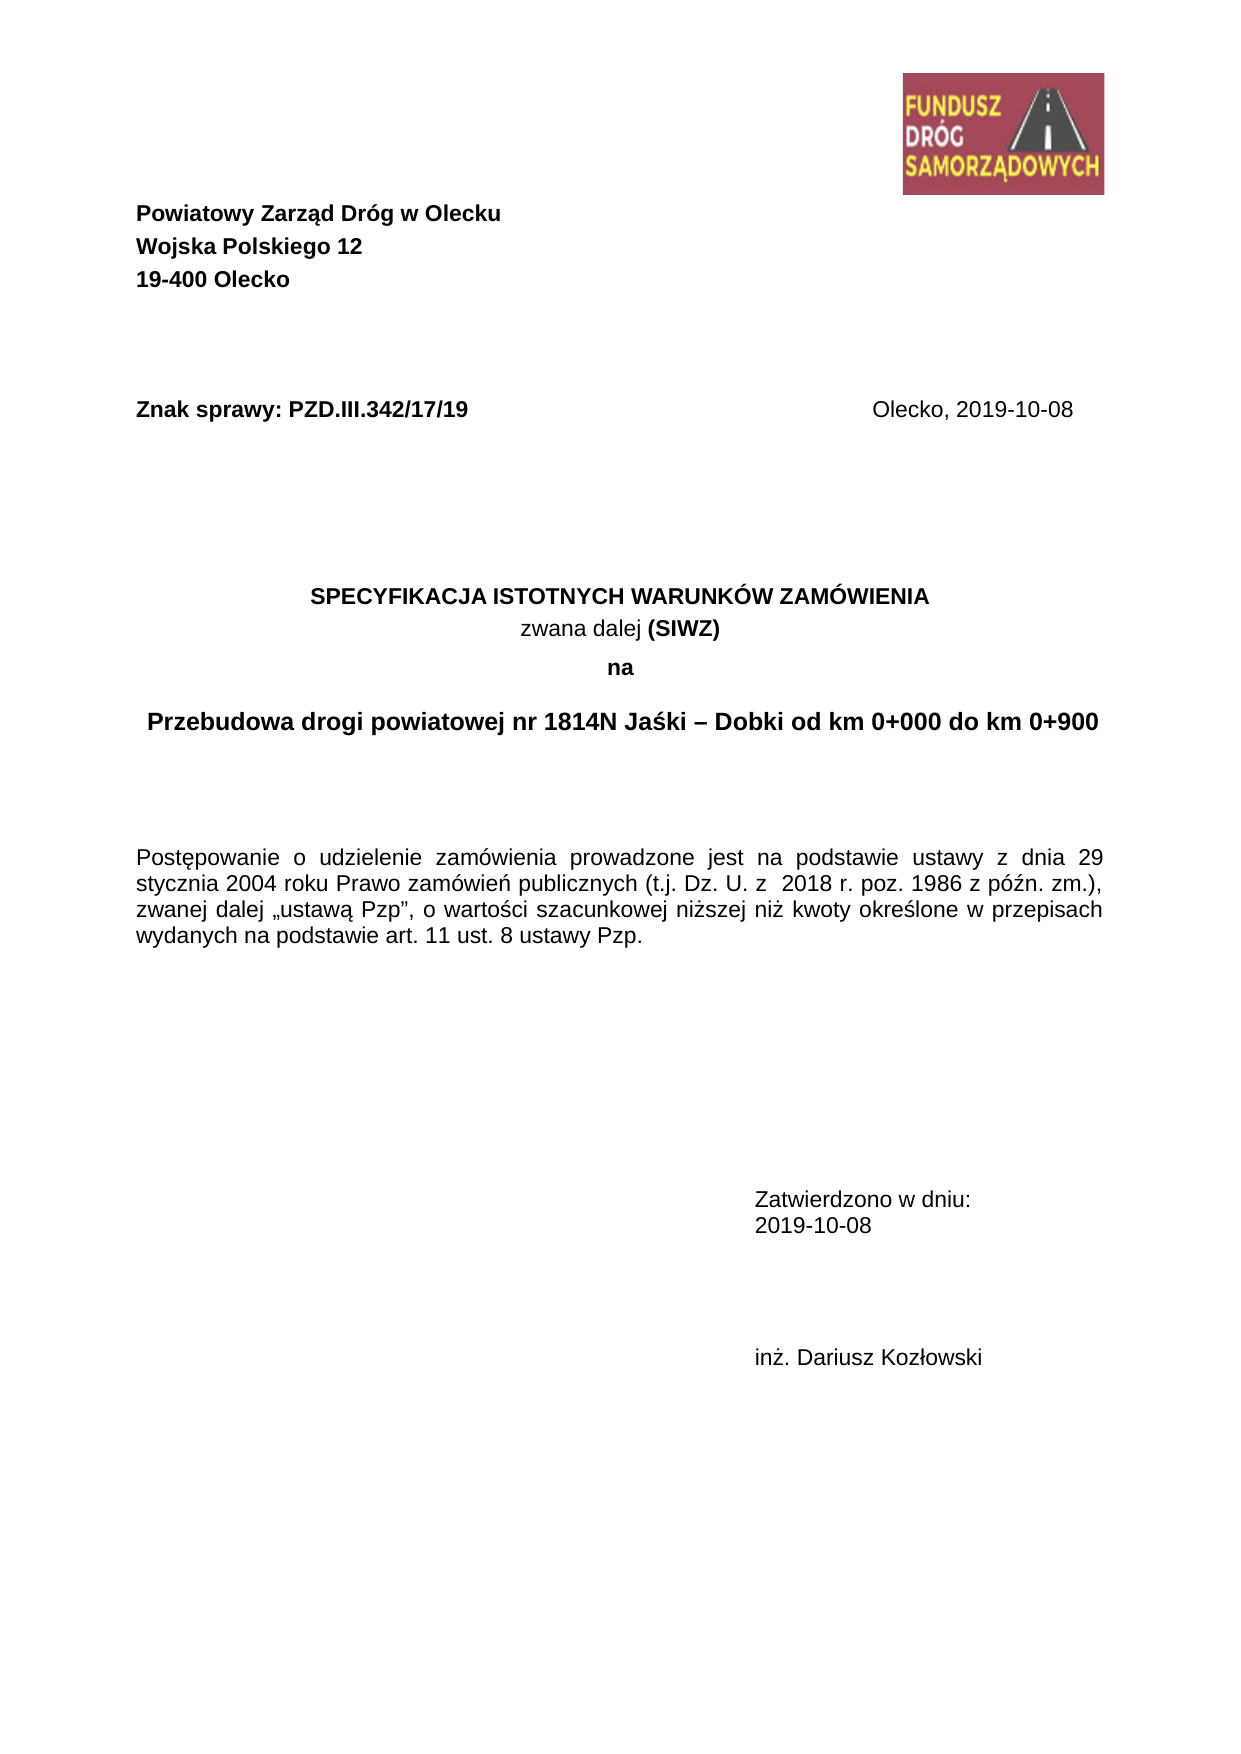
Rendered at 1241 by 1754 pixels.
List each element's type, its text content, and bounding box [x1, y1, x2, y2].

text Zatwierdzono w dniu: [754, 1186, 1104, 1212]
text 19-400 Olecko [136, 266, 1104, 292]
text Postępowanie o udzielenie zamówienia prowadzone jest na podstawie ustawy z dnia 29 stycznia 2004 roku Prawo zamówień publicznych (t.j. Dz. U. z 2018 r. poz. 1986 z późn. zm.), zwanej dalej „ustawą Pzp”, o wartości szacunkowej niższej niż kwoty określone w przepisach wydanych na podstawie art. 11 ust. 8 ustawy Pzp. [136, 843, 1104, 949]
text Wojska Polskiego 12 [136, 233, 1104, 259]
text na [136, 654, 1104, 681]
text 2019-10-08 [754, 1212, 1104, 1239]
text Znak sprawy: PZD.III.342/17/19 Olecko, 2019-10-08 [136, 396, 1104, 422]
text inż. Dariusz Kozłowski [754, 1344, 1104, 1371]
text zwana dalej (SIWZ) [136, 615, 1104, 642]
text Przebudowa drogi powiatowej nr 1814N Jaśki – Dobki od km 0+000 do km 0+900 [136, 707, 1104, 736]
title SPECYFIKACJA ISTOTNYCH WARUNKÓW ZAMÓWIENIA [136, 583, 1104, 609]
picture [902, 73, 1105, 195]
text Powiatowy Zarząd Dróg w Olecku [136, 200, 1104, 227]
